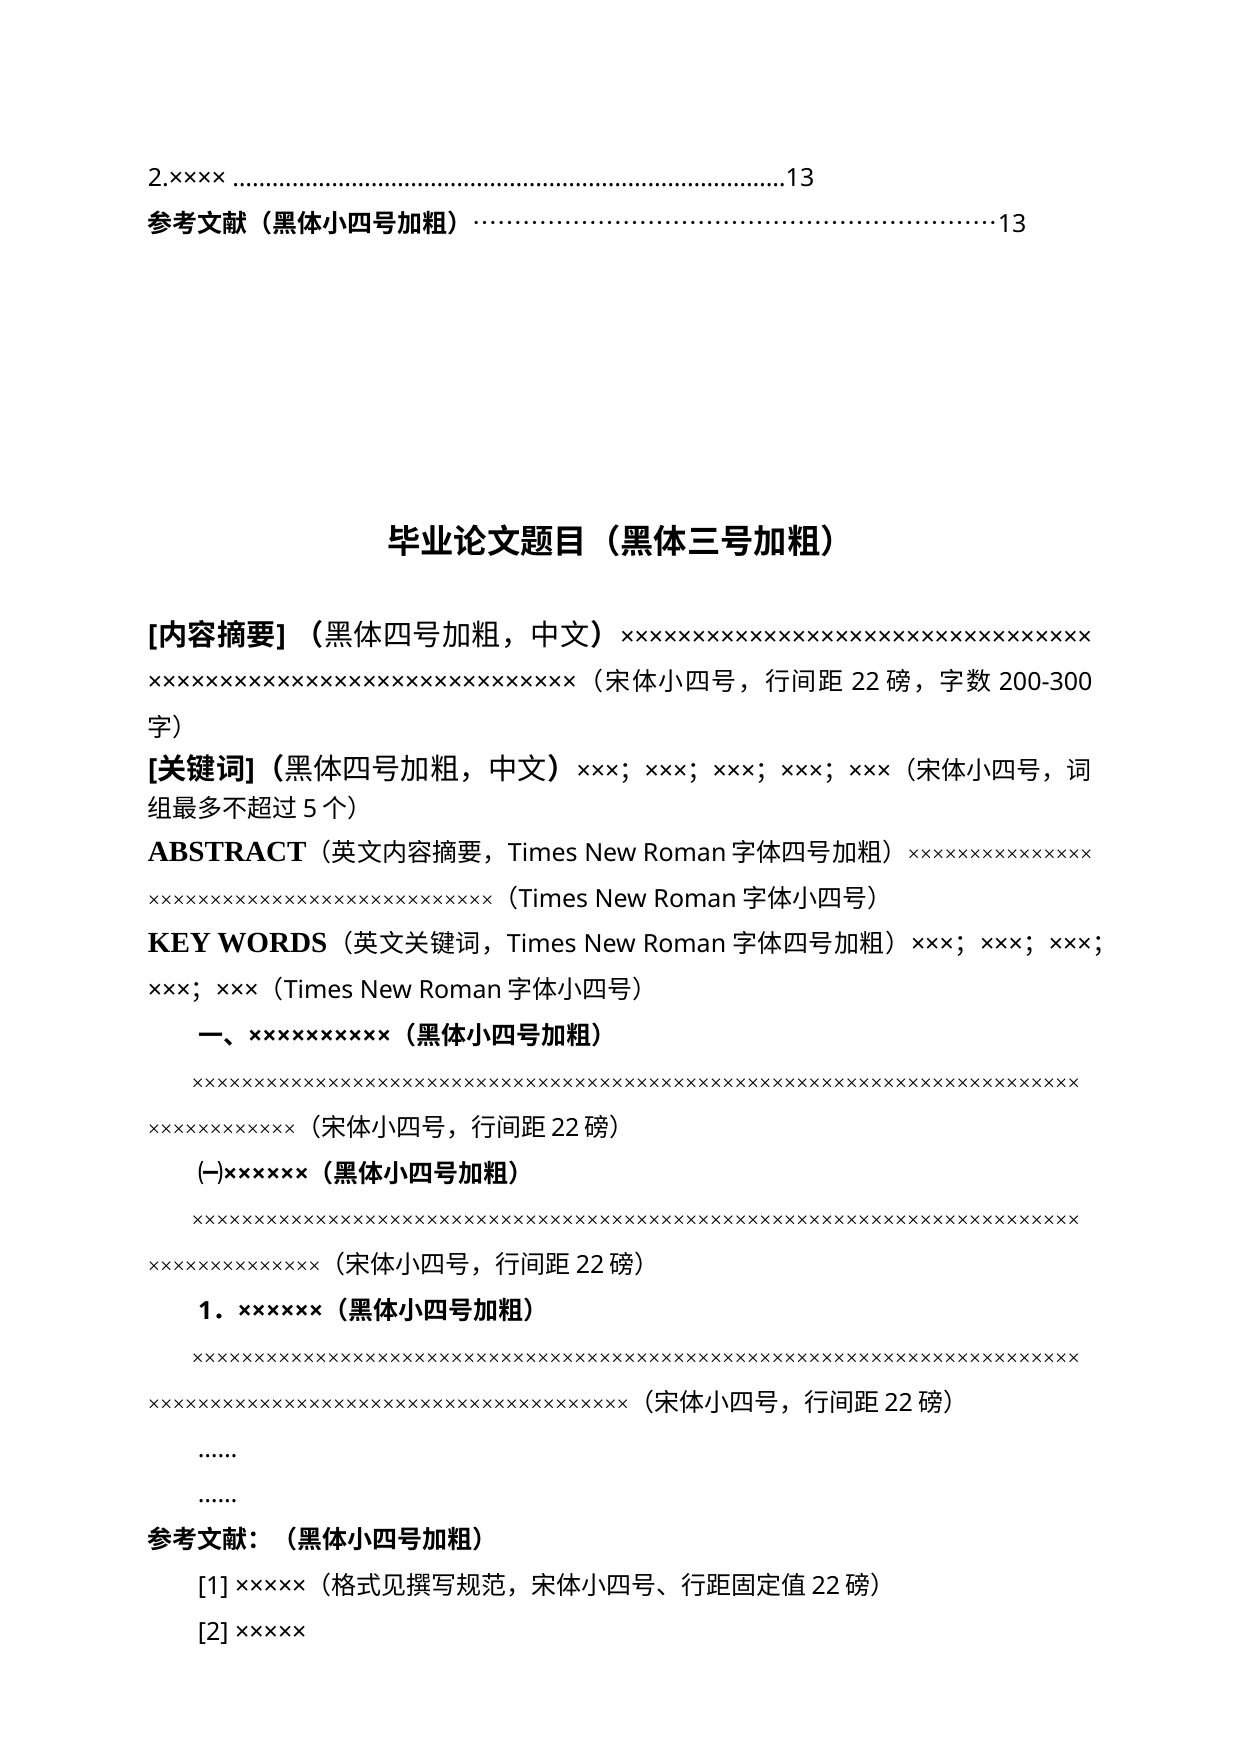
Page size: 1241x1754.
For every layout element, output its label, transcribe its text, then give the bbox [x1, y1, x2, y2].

text KEY WORDS（英文关键词，Times New Roman字体四号加粗）×××；×××；×××；×××；×××（Times New Roman字体小四号） [148, 916, 1092, 1008]
text ABSTRACT（英文内容摘要，Times New Roman字体四号加粗）×××××××××××××××××××××××××××××××××××××××××××（Times New Roman字体小四号） [148, 824, 1092, 916]
text 1．××××××（黑体小四号加粗） [148, 1283, 1092, 1329]
text [内容摘要] （黑体四号加粗，中文）×××××××××××××××××××××××××××××××××××××××××××××××××××××××××××××××（宋体小四号，行间距22磅，字数200-300字） [148, 608, 1092, 746]
text [2] ××××× [148, 1604, 1092, 1649]
text 一、××××××××××（黑体小四号加粗） [148, 1008, 1092, 1054]
text 参考文献：（黑体小四号加粗） [148, 1512, 1092, 1558]
text 毕业论文题目（黑体三号加粗） [148, 517, 1092, 562]
text 2.×××× …………………………………………………………………………13 [148, 150, 1092, 196]
text ××××××××××××××××××××××××××××××××××××××××××××××××××××××××××××××××××××××××××××××××××××××（宋体小四号，行间距22磅） [148, 1191, 1092, 1283]
text …… [148, 1420, 1092, 1466]
text [关键词]（黑体四号加粗，中文）×××；×××；×××；×××；×××（宋体小四号，词组最多不超过5个） [148, 746, 1092, 824]
text ×××××××××××××××××××××××××××××××××××××××××××××××××××××××××××××××××××××××××××××××××××××××××××××××××××××××××××××××（宋体小四号，行间距22磅） [148, 1329, 1092, 1420]
text [1] ×××××（格式见撰写规范，宋体小四号、行距固定值22磅） [148, 1558, 1092, 1604]
text …… [148, 1466, 1092, 1512]
text ㈠××××××（黑体小四号加粗） [148, 1145, 1092, 1191]
text 参考文献（黑体小四号加粗）………………………………………………………13 [148, 196, 1092, 242]
text ××××××××××××××××××××××××××××××××××××××××××××××××××××××××××××××××××××××××××××××××××××（宋体小四号，行间距22磅） [148, 1054, 1092, 1145]
